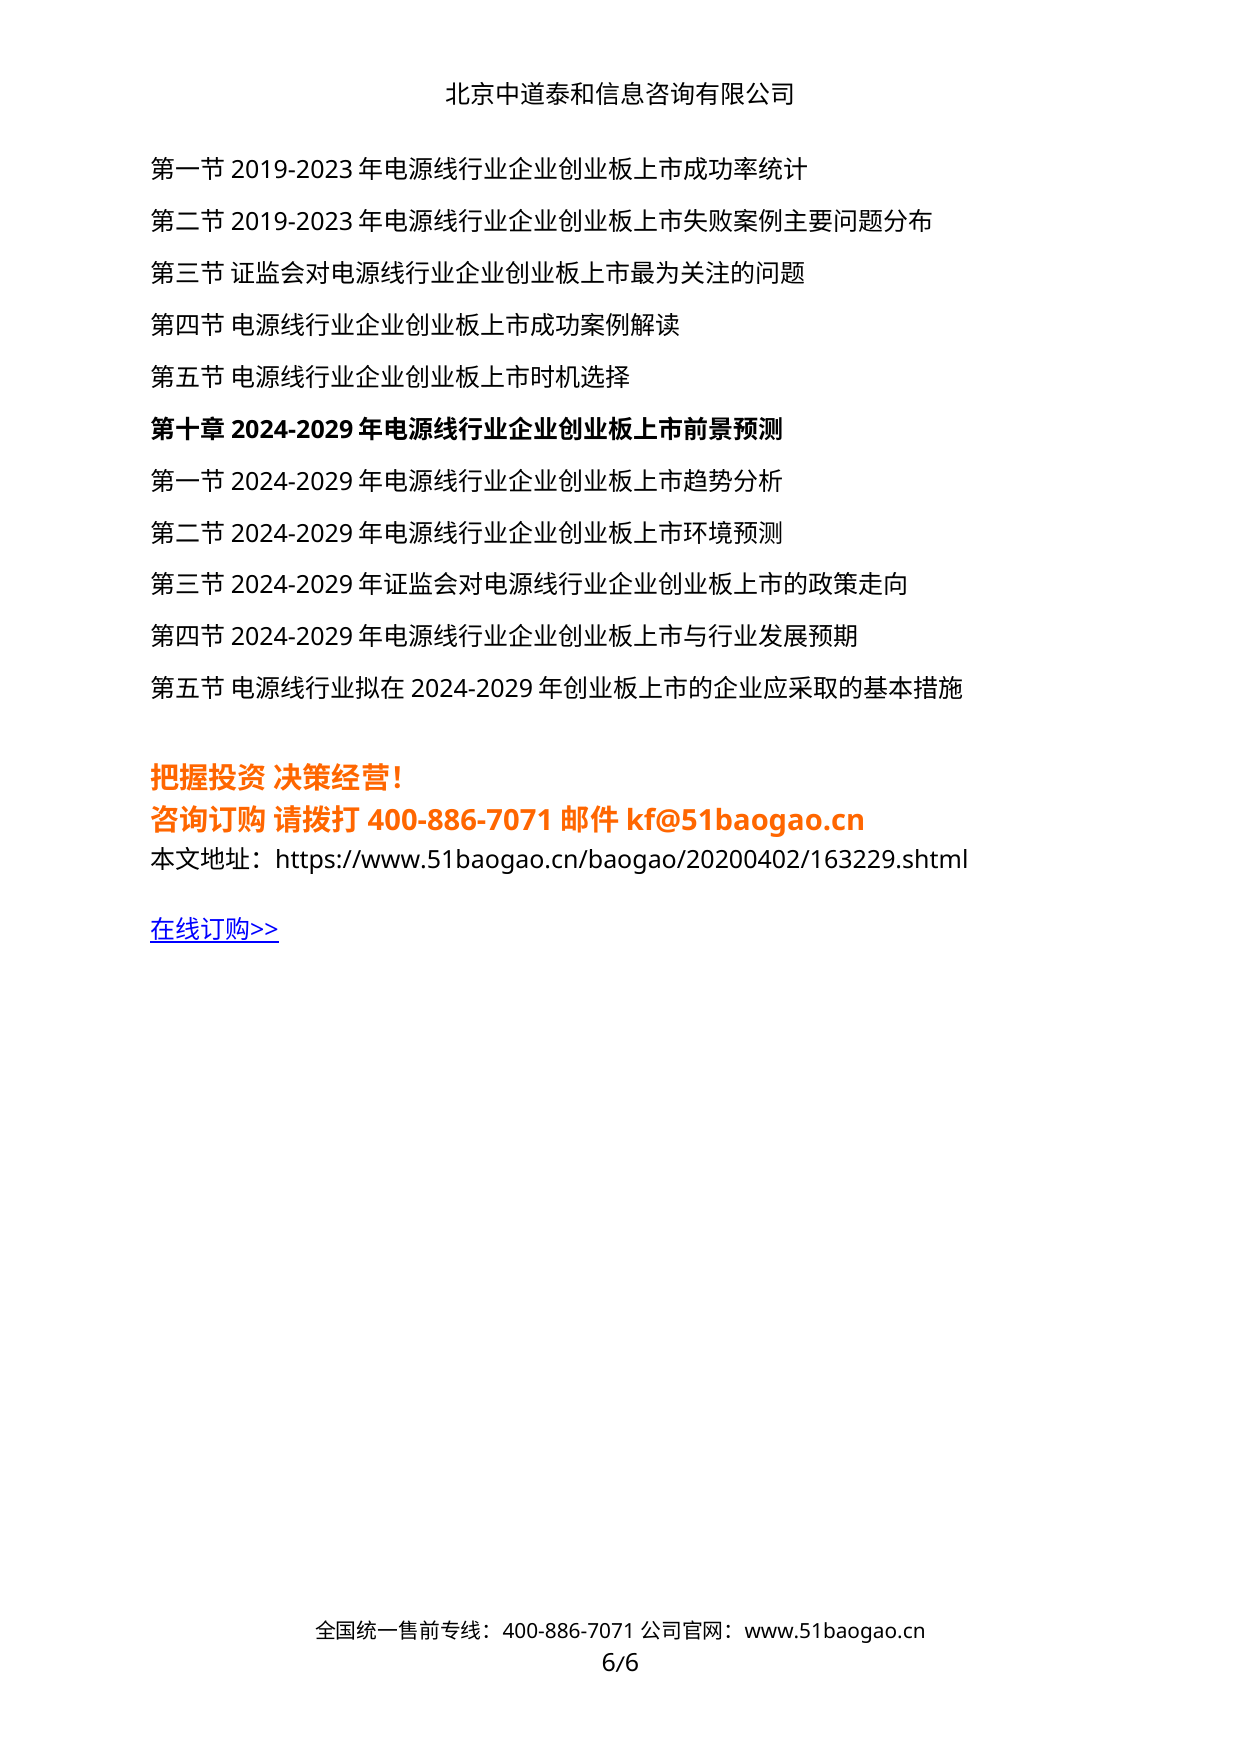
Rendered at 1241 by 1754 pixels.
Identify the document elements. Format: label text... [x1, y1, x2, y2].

text 第五节 电源线行业拟在2024-2029年创业板上市的企业应采取的基本措施 [150, 669, 1090, 705]
text 第二节 2024-2029年电源线行业企业创业板上市环境预测 [150, 513, 1090, 549]
text 第四节 2024-2029年电源线行业企业创业板上市与行业发展预期 [150, 617, 1090, 653]
text 第三节 2024-2029年证监会对电源线行业企业创业板上市的政策走向 [150, 565, 1090, 601]
text 第二节 2019-2023年电源线行业企业创业板上市失败案例主要问题分布 [150, 202, 1090, 238]
text 在线订购>> [150, 876, 1090, 946]
text 第四节 电源线行业企业创业板上市成功案例解读 [150, 306, 1090, 342]
text 第一节 2024-2029年电源线行业企业创业板上市趋势分析 [150, 461, 1090, 497]
text 第三节 证监会对电源线行业企业创业板上市最为关注的问题 [150, 254, 1090, 290]
text 第五节 电源线行业企业创业板上市时机选择 [150, 357, 1090, 394]
text 第一节 2019-2023年电源线行业企业创业板上市成功率统计 [150, 150, 1090, 186]
text 把握投资 决策经营！咨询订购 请拨打 400-886-7071 邮件 kf@51baogao.cn本文地址：https://www.51baogao.cn/baogao/20200402/163229.shtml [150, 721, 1090, 876]
text 第十章 2024-2029年电源线行业企业创业板上市前景预测 [150, 409, 1090, 446]
